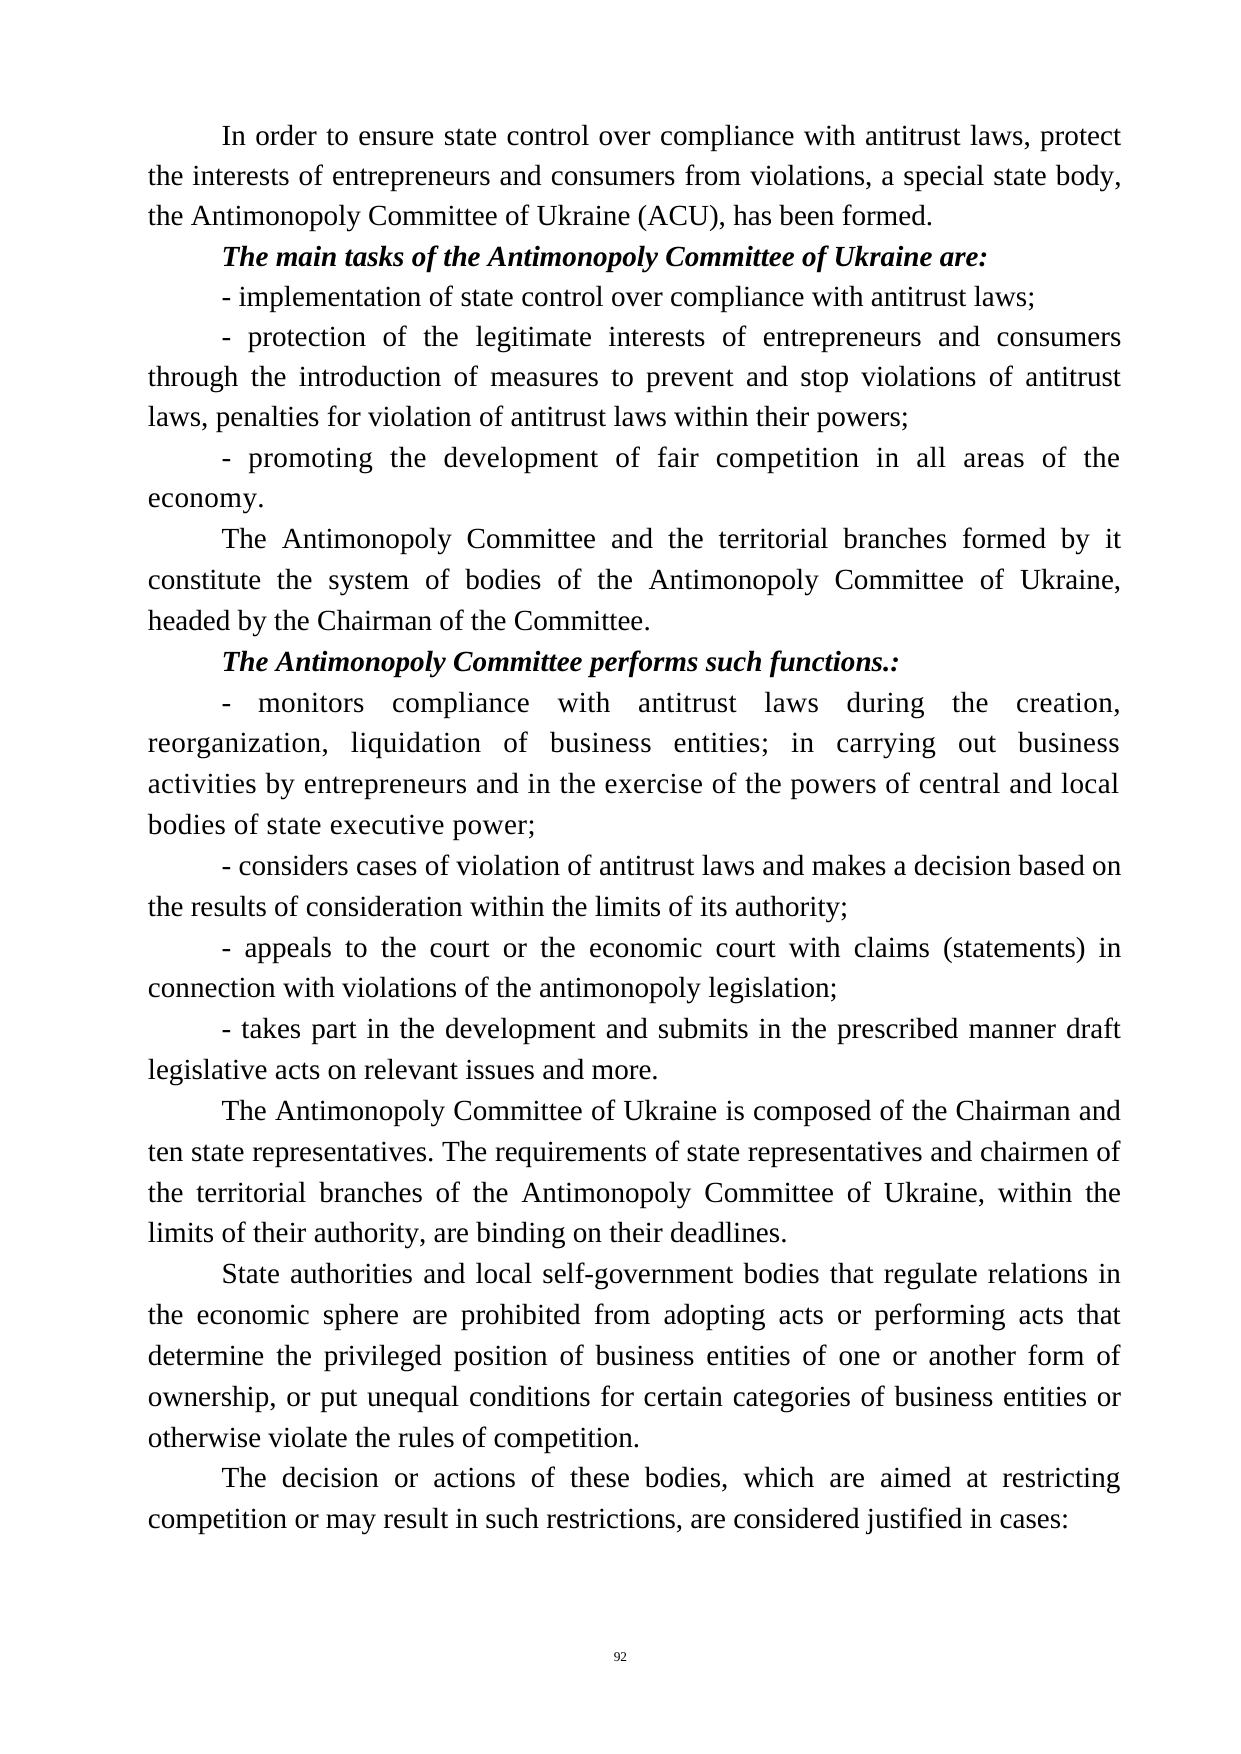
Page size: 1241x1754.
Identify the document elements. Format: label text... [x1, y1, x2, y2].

text - promoting the development of fair competition in all areas of the economy. [148, 440, 1122, 514]
text - monitors compliance with antitrust laws during the creation, reorganization, liquidation of business entities; in carrying out business activities by entrepreneurs and in the exercise of the powers of central and local bodies of state executive power; [148, 685, 1122, 841]
text - implementation of state control over compliance with antitrust laws; [148, 279, 1122, 312]
text State authorities and local self-government bodies that regulate relations in the economic sphere are prohibited from adopting acts or performing acts that determine the privileged position of business entities of one or another form of ownership, or put unequal conditions for certain categories of business entities or otherwise violate the rules of competition. [148, 1256, 1122, 1453]
text The main tasks of the Antimonopoly Committee of Ukraine are: [148, 239, 1122, 272]
text - takes part in the development and submits in the prescribed manner draft legislative acts on relevant issues and more. [148, 1011, 1122, 1086]
text The decision or actions of these bodies, which are aimed at restricting competition or may result in such restrictions, are considered justified in cases: [148, 1461, 1122, 1535]
text The Antimonopoly Committee of Ukraine is composed of the Chairman and ten state representatives. The requirements of state representatives and chairmen of the territorial branches of the Antimonopoly Committee of Ukraine, within the limits of their authority, are binding on their deadlines. [148, 1093, 1122, 1249]
text - appeals to the court or the economic court with claims (statements) in connection with violations of the antimonopoly legislation; [148, 930, 1122, 1004]
text - considers cases of violation of antitrust laws and makes a decision based on the results of consideration within the limits of its authority; [148, 848, 1122, 922]
text In order to ensure state control over compliance with antitrust laws, protect the interests of entrepreneurs and consumers from violations, a special state body, the Antimonopoly Committee of Ukraine (ACU), has been formed. [148, 118, 1122, 232]
text - protection of the legitimate interests of entrepreneurs and consumers through the introduction of measures to prevent and stop violations of antitrust laws, penalties for violation of antitrust laws within their powers; [148, 319, 1122, 433]
text The Antimonopoly Committee and the territorial branches formed by it constitute the system of bodies of the Antimonopoly Committee of Ukraine, headed by the Chairman of the Committee. [148, 521, 1122, 637]
text The Antimonopoly Committee performs such functions.: [148, 644, 1122, 677]
